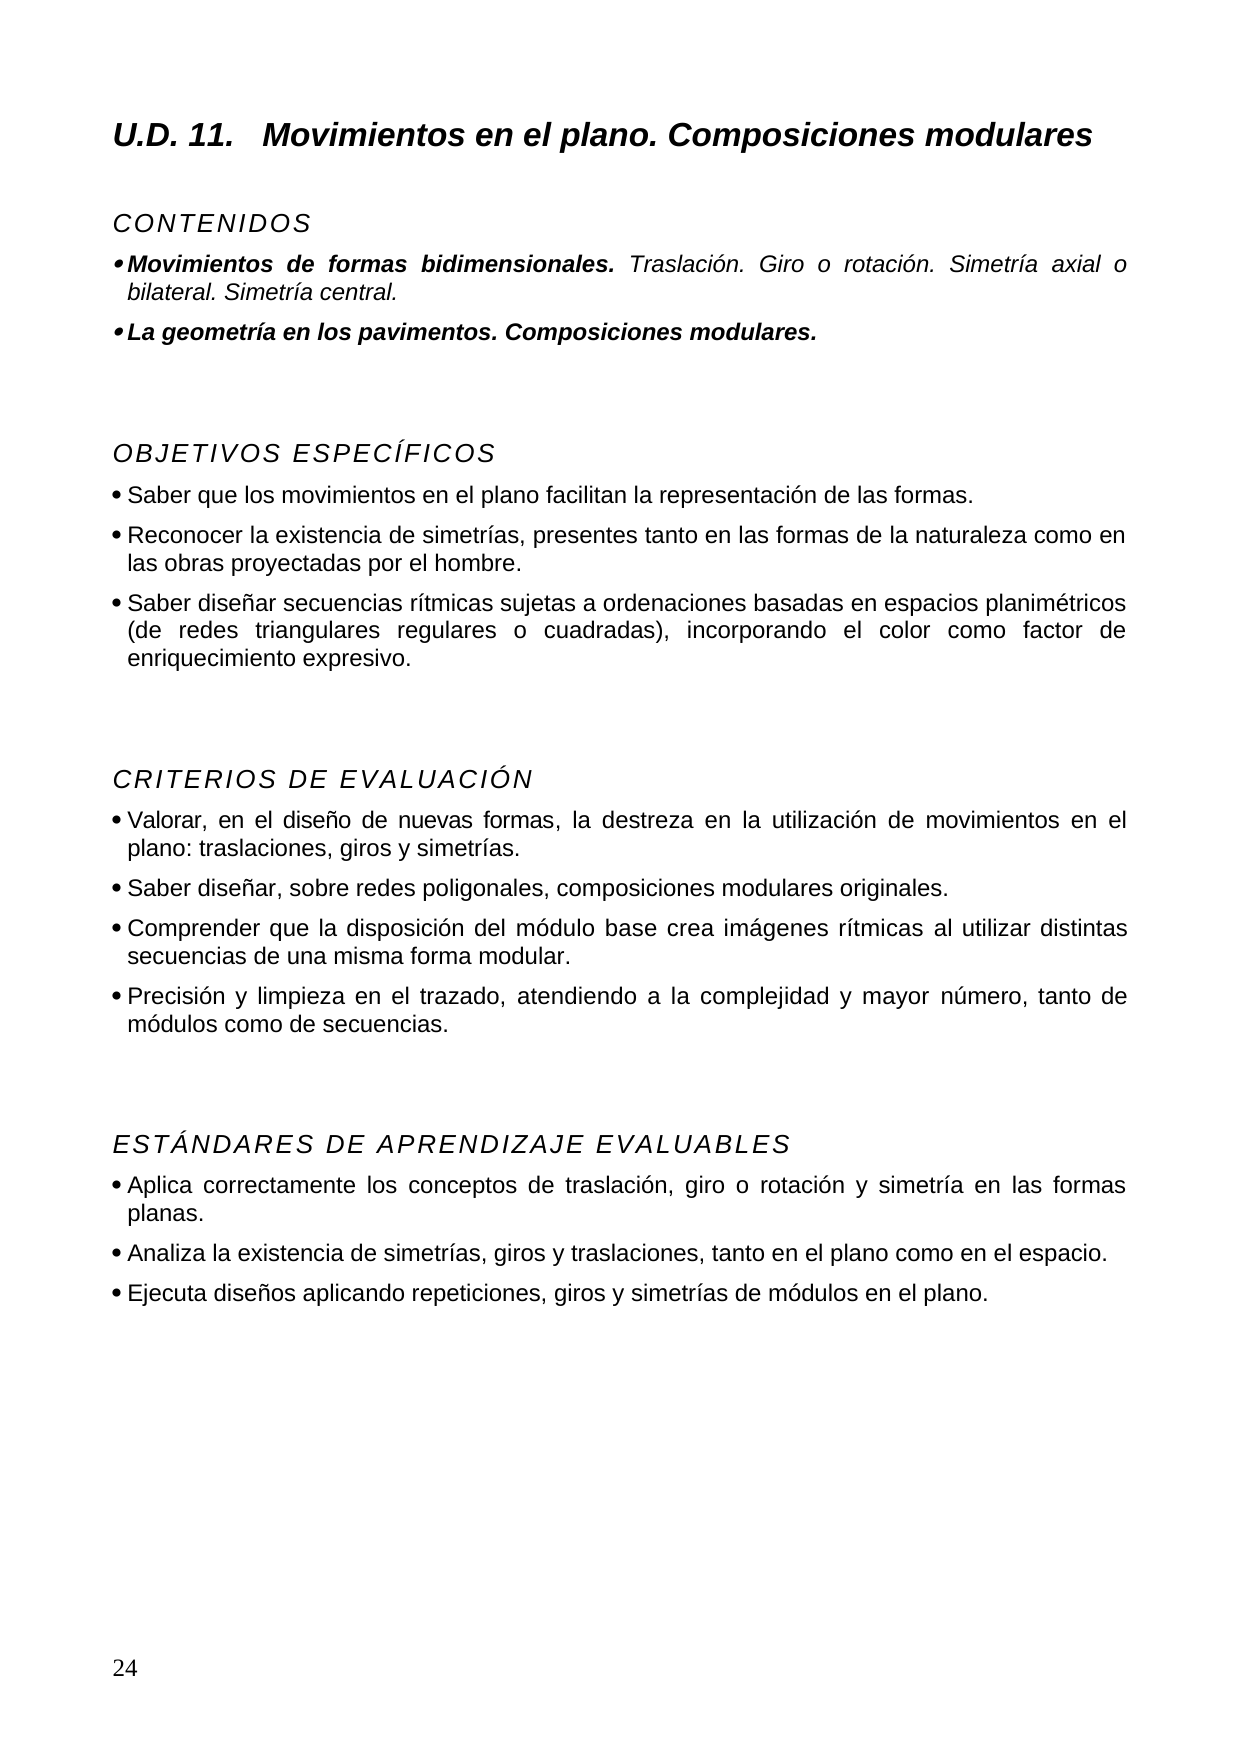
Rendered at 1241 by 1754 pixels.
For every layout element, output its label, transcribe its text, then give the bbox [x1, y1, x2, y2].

list Saber diseñar secuencias rítmicas sujetas a ordenaciones basadas en espacios planimétricos (de redes triangulares regulares o cuadradas), incorporando el color como factor de enriquecimiento expresivo. [112, 588, 1128, 671]
list Saber diseñar, sobre redes poligonales, composiciones modulares originales. [112, 874, 1128, 902]
list Valorar, en el diseño de nuevas formas, la destreza en la utilización de movimientos en el plano: traslaciones, giros y simetrías. [112, 806, 1128, 862]
list Movimientos de formas bidimensionales. Traslación. Giro o rotación. Simetría axial o bilateral. Simetría central. [112, 250, 1128, 306]
list CONTENIDOS [112, 208, 1128, 238]
list Analiza la existencia de simetrías, giros y traslaciones, tanto en el plano como en el espacio. [112, 1239, 1128, 1266]
list Saber que los movimientos en el plano facilitan la representación de las formas. [112, 481, 1128, 508]
list CRITERIOS DE EVALUACIÓN [112, 764, 1128, 794]
list La geometría en los pavimentos. Composiciones modulares. [112, 318, 1128, 346]
list OBJETIVOS ESPECÍFICOS [112, 438, 1128, 468]
list Comprender que la disposición del módulo base crea imágenes rítmicas al utilizar distintas secuencias de una misma forma modular. [112, 914, 1128, 969]
list Reconocer la existencia de simetrías, presentes tanto en las formas de la naturaleza como en las obras proyectadas por el hombre. [112, 521, 1128, 576]
list Ejecuta diseños aplicando repeticiones, giros y simetrías de módulos en el plano. [112, 1279, 1128, 1306]
list ESTÁNDARES DE APRENDIZAJE EVALUABLES [112, 1129, 1128, 1158]
list Precisión y limpieza en el trazado, atendiendo a la complejidad y mayor número, tanto de módulos como de secuencias. [112, 982, 1128, 1037]
list Aplica correctamente los conceptos de traslación, giro o rotación y simetría en las formas planas. [112, 1171, 1128, 1226]
text U.D. 11. Movimientos en el plano. Composiciones modulares [112, 114, 1128, 153]
